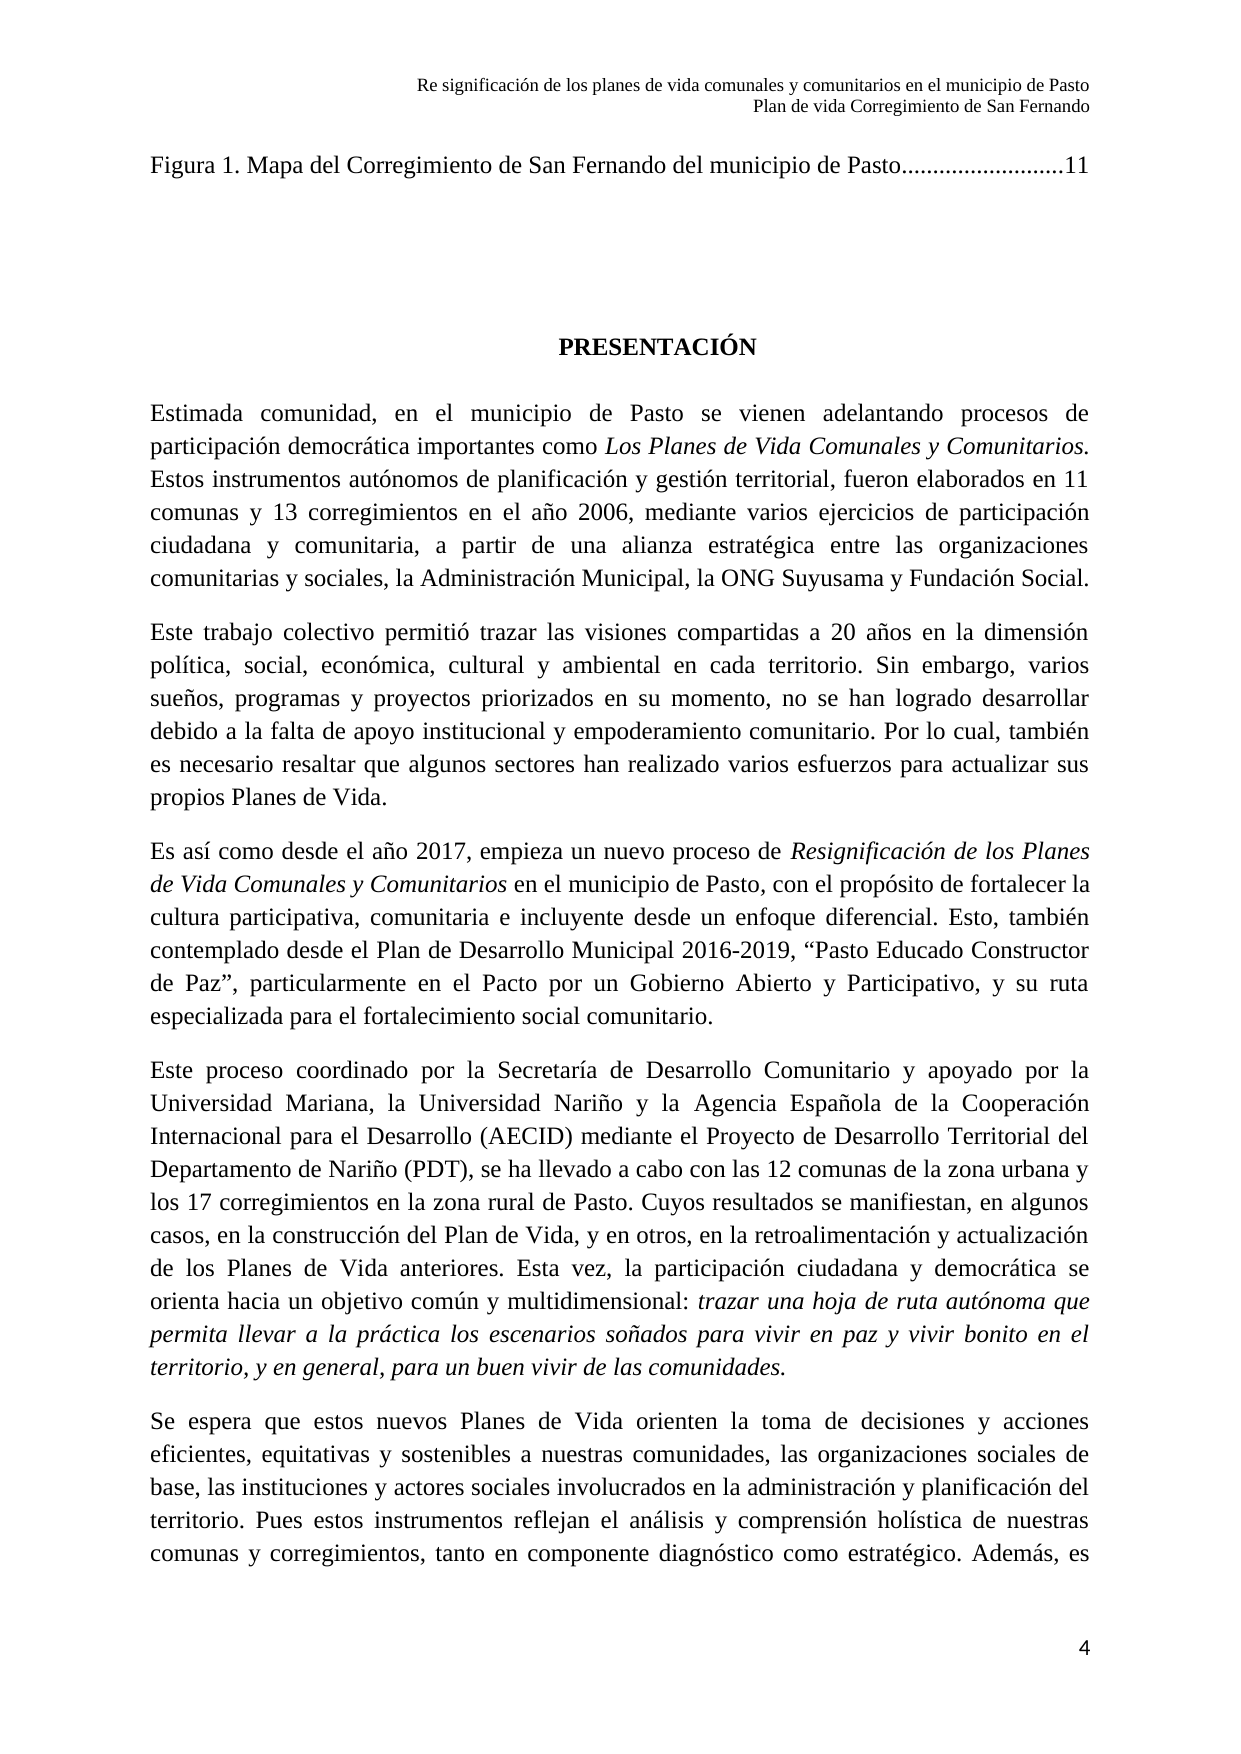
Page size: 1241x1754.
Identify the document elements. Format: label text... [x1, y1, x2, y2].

text Estimada comunidad, en el municipio de Pasto se vienen adelantando procesos de participación democrática importantes como Los Planes de Vida Comunales y Comunitarios. Estos instrumentos autónomos de planificación y gestión territorial, fueron elaborados en 11 comunas y 13 corregimientos en el año 2006, mediante varios ejercicios de participación ciudadana y comunitaria, a partir de una alianza estratégica entre las organizaciones comunitarias y sociales, la Administración Municipal, la ONG Suyusama y Fundación Social. [150, 398, 1090, 592]
text Este trabajo colectivo permitió trazar las visiones compartidas a 20 años en la dimensión política, social, económica, cultural y ambiental en cada territorio. Sin embargo, varios sueños, programas y proyectos priorizados en su momento, no se han logrado desarrollar debido a la falta de apoyo institucional y empoderamiento comunitario. Por lo cual, también es necesario resaltar que algunos sectores han realizado varios esfuerzos para actualizar sus propios Planes de Vida. [150, 617, 1090, 811]
text Este proceso coordinado por la Secretaría de Desarrollo Comunitario y apoyado por la Universidad Mariana, la Universidad Nariño y la Agencia Española de la Cooperación Internacional para el Desarrollo (AECID) mediante el Proyecto de Desarrollo Territorial del Departamento de Nariño (PDT), se ha llevado a cabo con las 12 comunas de la zona urbana y los 17 corregimientos en la zona rural de Pasto. Cuyos resultados se manifiestan, en algunos casos, en la construcción del Plan de Vida, y en otros, en la retroalimentación y actualización de los Planes de Vida anteriores. Esta vez, la participación ciudadana y democrática se orienta hacia un objetivo común y multidimensional: trazar una hoja de ruta autónoma que permita llevar a la práctica los escenarios soñados para vivir en paz y vivir bonito en el territorio, y en general, para un buen vivir de las comunidades. [150, 1055, 1090, 1381]
subtitle PRESENTACIÓN [225, 332, 1090, 361]
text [150, 1406, 1090, 1567]
text Figura 1. Mapa del Corregimiento de San Fernando del municipio de Pasto 11 [150, 150, 1090, 179]
text Es así como desde el año 2017, empieza un nuevo proceso de Resignificación de los Planes de Vida Comunales y Comunitarios en el municipio de Pasto, con el propósito de fortalecer la cultura participativa, comunitaria e incluyente desde un enfoque diferencial. Esto, también contemplado desde el Plan de Desarrollo Municipal 2016-2019, “Pasto Educado Constructor de Paz”, particularmente en el Pacto por un Gobierno Abierto y Participativo, y su ruta especializada para el fortalecimiento social comunitario. [150, 836, 1090, 1030]
